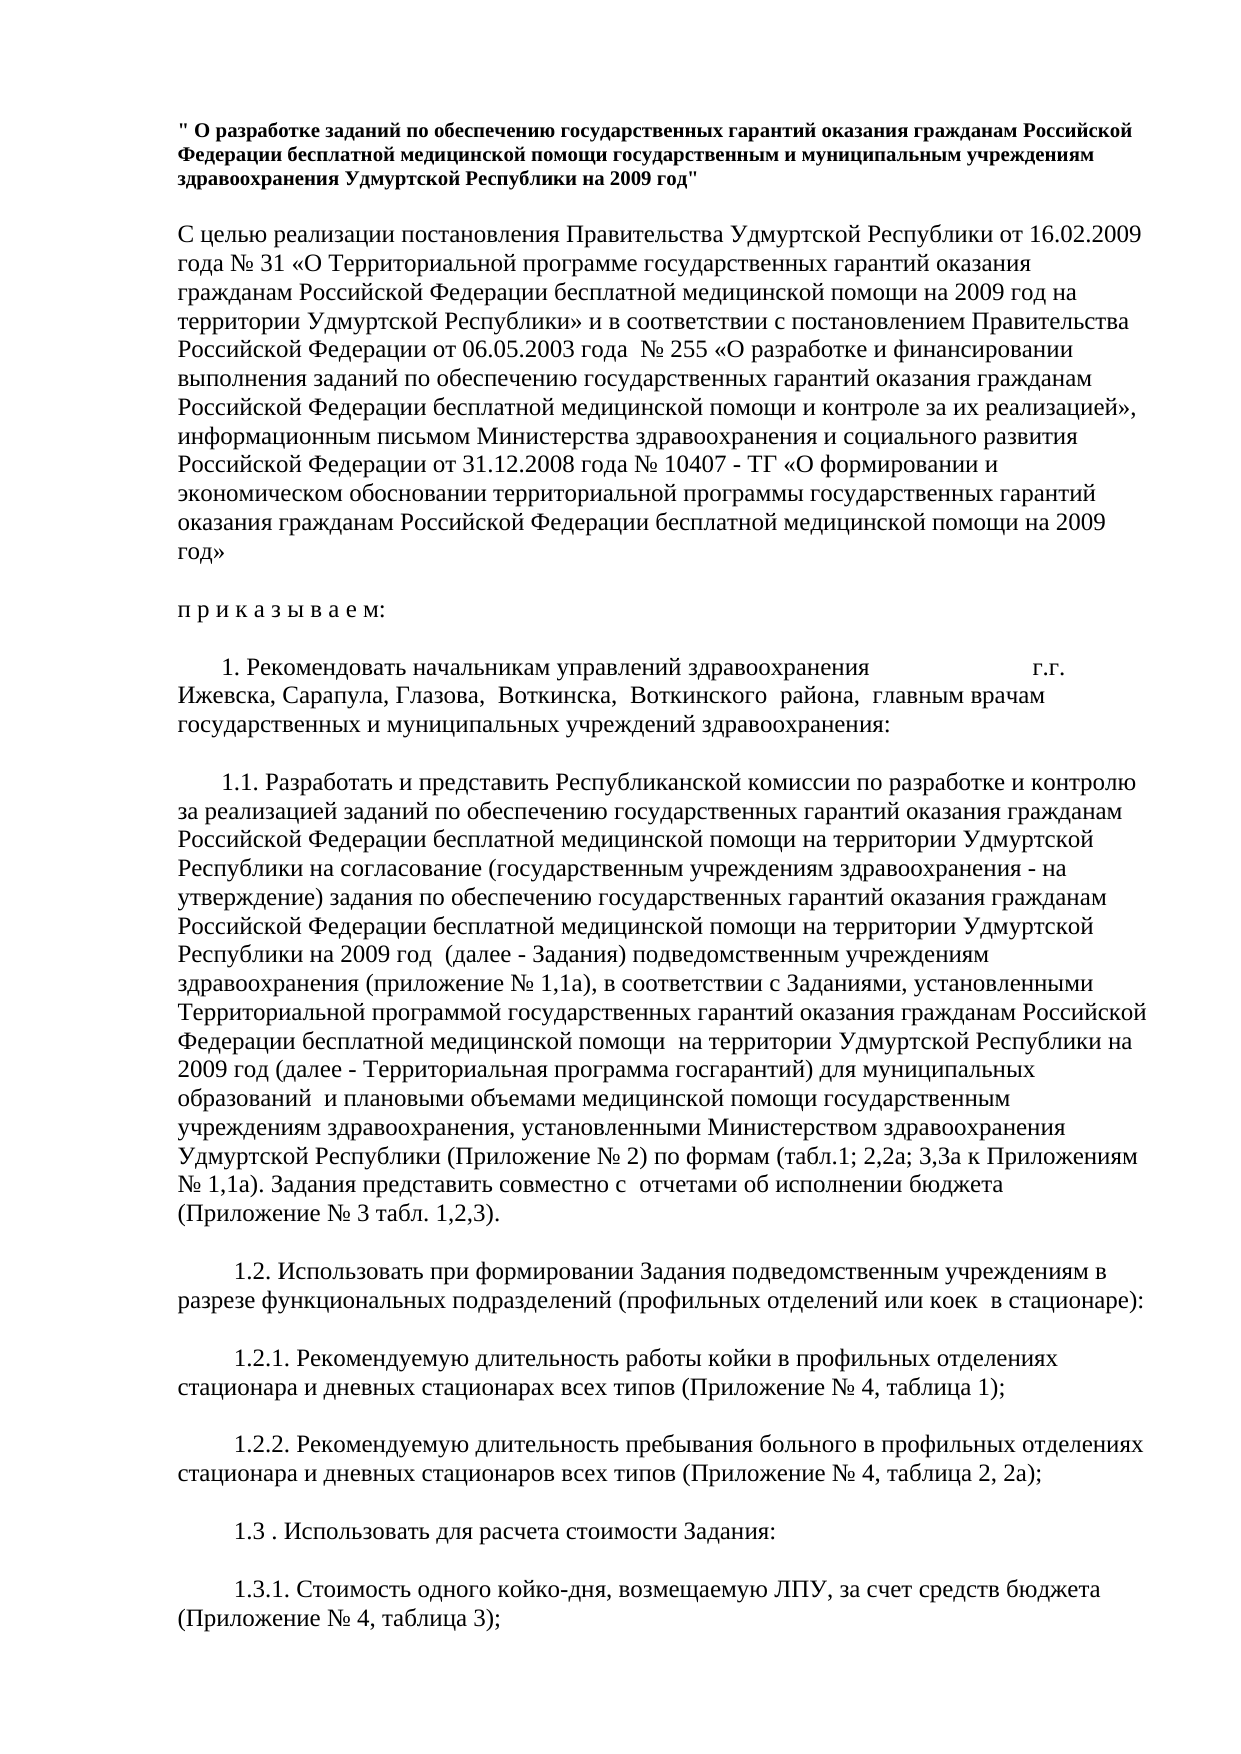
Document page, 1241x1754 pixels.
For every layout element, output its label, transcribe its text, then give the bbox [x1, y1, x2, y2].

text 1.2.2. Рекомендуемую длительность пребывания больного в профильных отделениях стационара и дневных стационаров всех типов (Приложение № 4, таблица 2, 2а); [177, 1429, 1152, 1487]
text С целью реализации постановления Правительства Удмуртской Республики от 16.02.2009 года № 31 «О Территориальной программе государственных гарантий оказания гражданам Российской Федерации бесплатной медицинской помощи на 2009 год на территории Удмуртской Республики» и в соответствии с постановлением Правительства Российской Федерации от 06.05.2003 года № 255 «О разработке и финансировании выполнения заданий по обеспечению государственных гарантий оказания гражданам Российской Федерации бесплатной медицинской помощи и контроле за их реализацией», информационным письмом Министерства здравоохранения и социального развития Российской Федерации от 31.12.2008 года № 10407 - ТГ «О формировании и экономическом обосновании территориальной программы государственных гарантий оказания гражданам Российской Федерации бесплатной медицинской помощи на 2009 год» [177, 219, 1152, 564]
text 1.3.1. Стоимость одного койко-дня, возмещаемую ЛПУ, за счет средств бюджета (Приложение № 4, таблица 3); [177, 1574, 1152, 1632]
text 1.3 . Использовать для расчета стоимости Задания: [177, 1516, 1152, 1545]
text 1.2.1. Рекомендуемую длительность работы койки в профильных отделениях стационара и дневных стационарах всех типов (Приложение № 4, таблица 1); [177, 1343, 1152, 1400]
text " О разработке заданий по обеспечению государственных гарантий оказания гражданам Российской Федерации бесплатной медицинской помощи государственным и муниципальным учреждениям здравоохранения Удмуртской Республики на 2009 год" [177, 118, 1152, 190]
text п р и к а з ы в а е м: [177, 594, 1152, 622]
text 1. Рекомендовать начальникам управлений здравоохранения г.г. Ижевска, Сарапула, Глазова, Воткинска, Воткинского района, главным врачам государственных и муниципальных учреждений здравоохранения: [177, 652, 1152, 738]
text 1.1. Разработать и представить Республиканской комиссии по разработке и контролю за реализацией заданий по обеспечению государственных гарантий оказания гражданам Российской Федерации бесплатной медицинской помощи на территории Удмуртской Республики на согласование (государственным учреждениям здравоохранения - на утверждение) задания по обеспечению государственных гарантий оказания гражданам Российской Федерации бесплатной медицинской помощи на территории Удмуртской Республики на 2009 год (далее - Задания) подведомственным учреждениям здравоохранения (приложение № 1,1а), в соответствии с Заданиями, установленными Территориальной программой государственных гарантий оказания гражданам Российской Федерации бесплатной медицинской помощи на территории Удмуртской Республики на 2009 год (далее - Территориальная программа госгарантий) для муниципальных образований и плановыми объемами медицинской помощи государственным учреждениям здравоохранения, установленными Министерством здравоохранения Удмуртской Республики (Приложение № 2) по формам (табл.1; 2,2а; 3,3а к Приложениям № 1,1а). Задания представить совместно с отчетами об исполнении бюджета (Приложение № 3 табл. 1,2,3). [177, 767, 1152, 1227]
text 1.2. Использовать при формировании Задания подведомственным учреждениям в разрезе функциональных подразделений (профильных отделений или коек в стационаре): [177, 1256, 1152, 1314]
